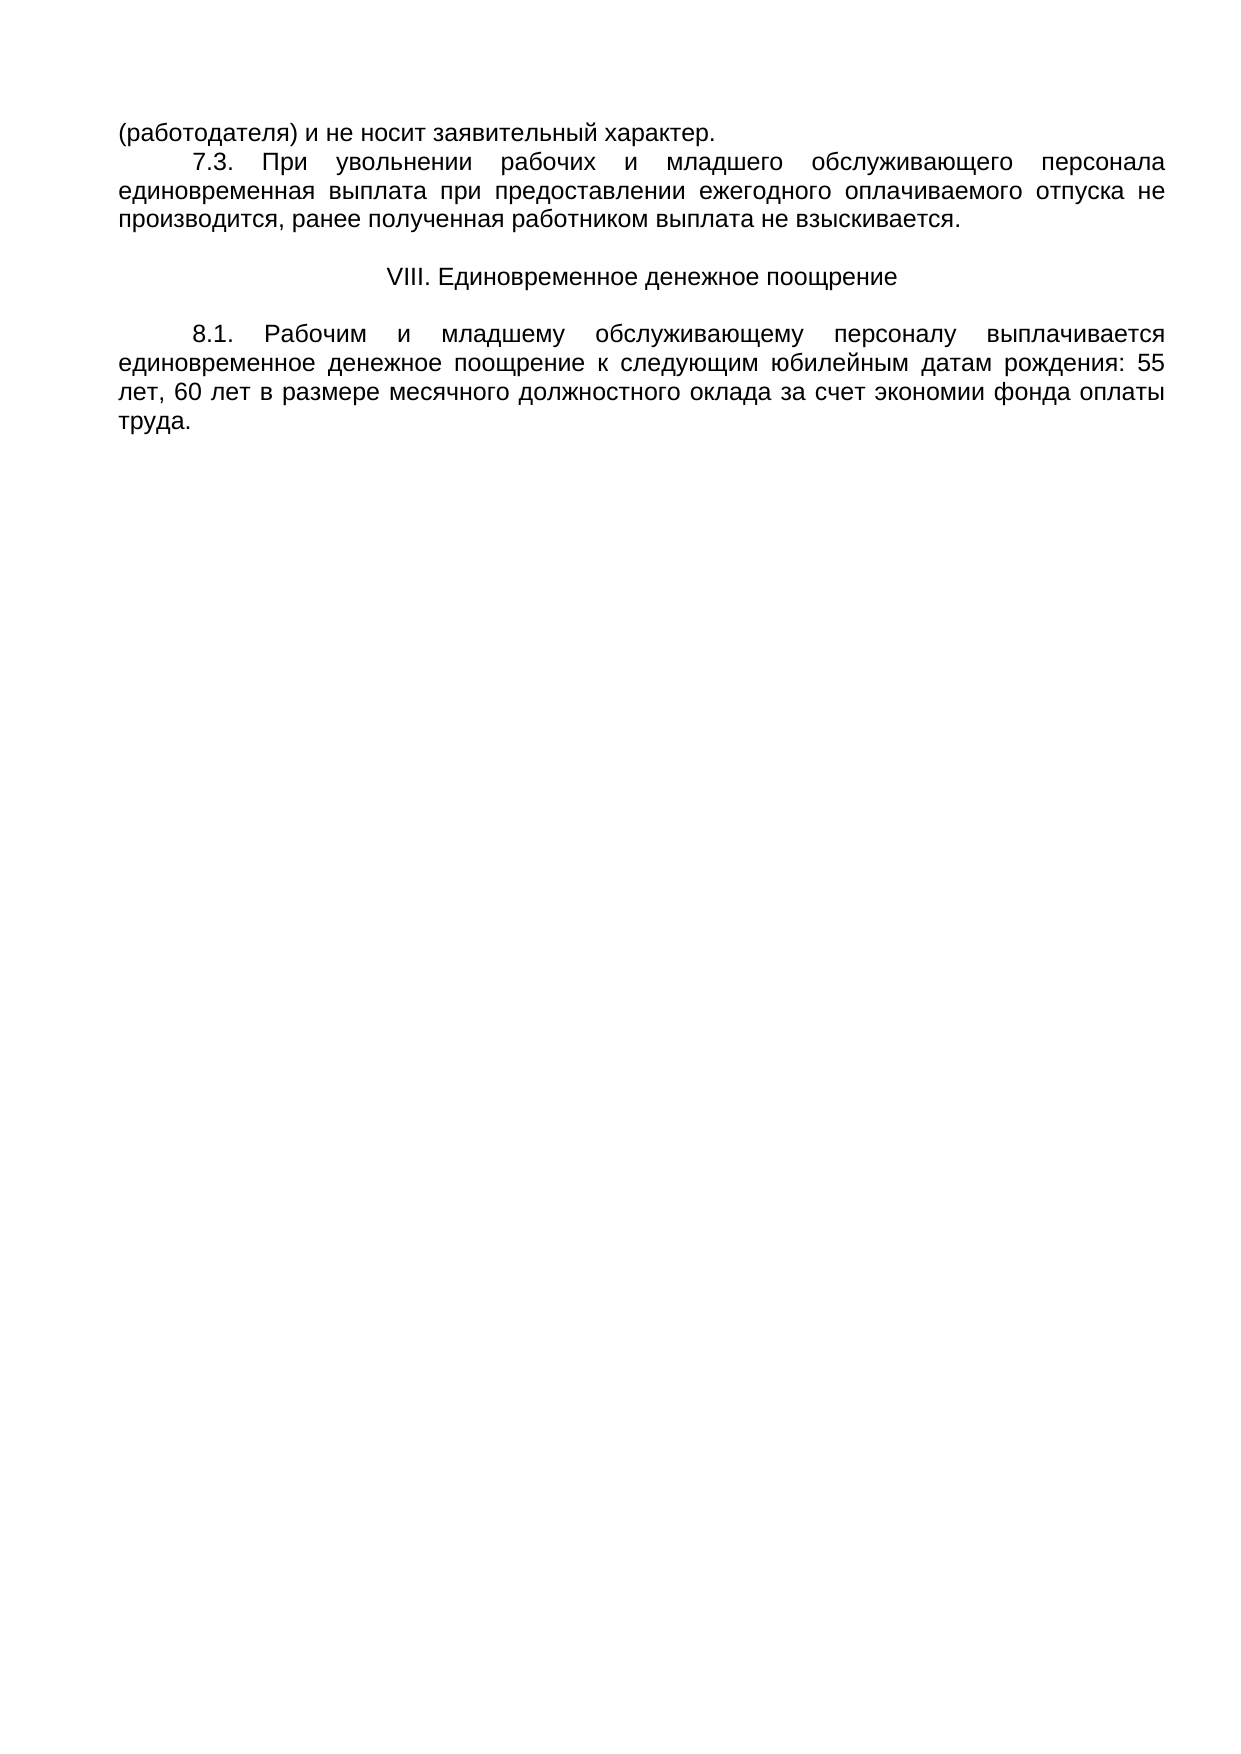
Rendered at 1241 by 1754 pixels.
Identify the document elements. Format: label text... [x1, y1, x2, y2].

text 8.1. Рабочим и младшему обслуживающему персоналу выплачивается единовременное денежное поощрение к следующим юбилейным датам рождения: 55 лет, 60 лет в размере месячного должностного оклада за счет экономии фонда оплаты труда. [118, 319, 1167, 434]
text 7.3. При увольнении рабочих и младшего обслуживающего персонала единовременная выплата при предоставлении ежегодного оплачиваемого отпуска не производится, ранее полученная работником выплата не взыскивается. [118, 147, 1167, 233]
text VIII. Единовременное денежное поощрение [118, 262, 1167, 291]
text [118, 118, 1167, 147]
